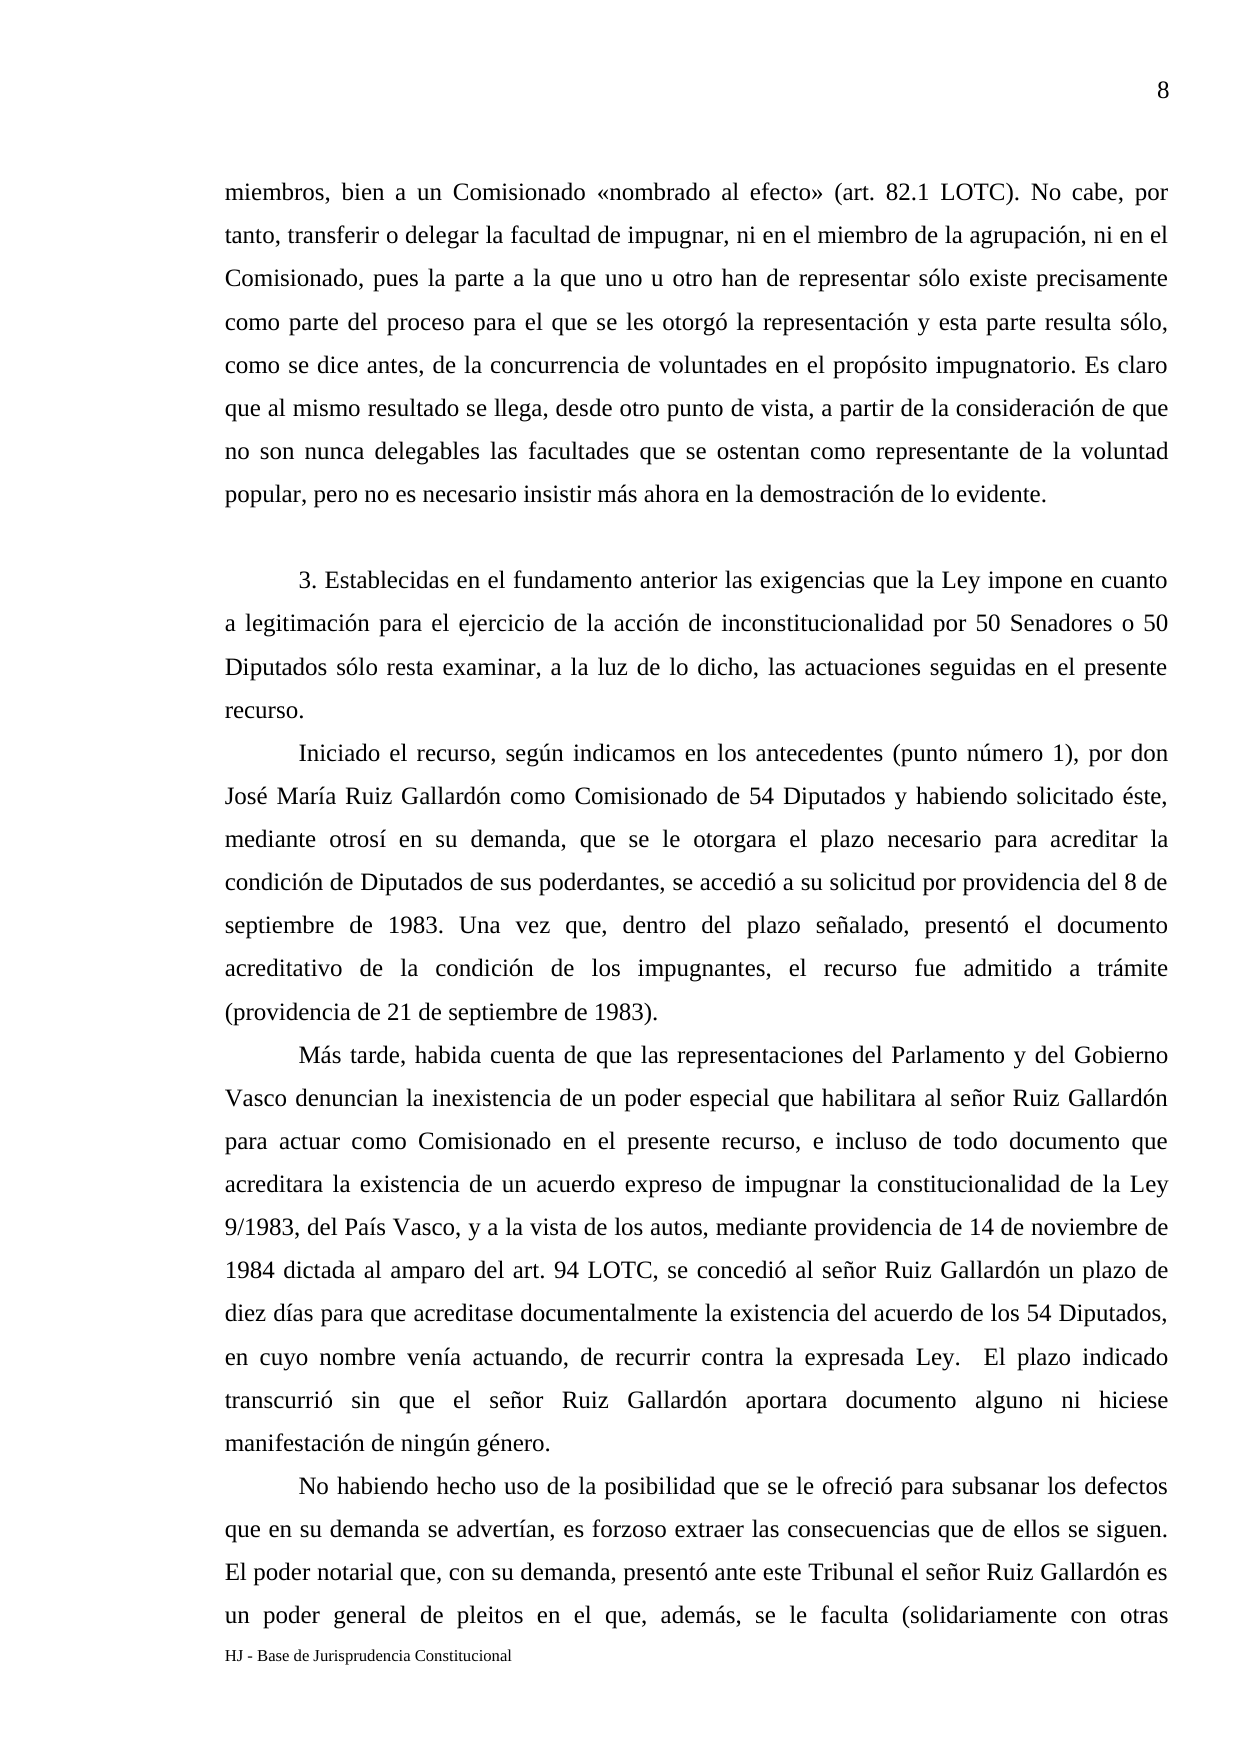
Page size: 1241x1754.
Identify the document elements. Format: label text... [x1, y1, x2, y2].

text 3. Establecidas en el fundamento anterior las exigencias que la Ley impone en cuanto a legitimación para el ejercicio de la acción de inconstitucionalidad por 50 Senadores o 50 Diputados sólo resta examinar, a la luz de lo dicho, las actuaciones seguidas en el presente recurso. [224, 565, 1169, 723]
text Iniciado el recurso, según indicamos en los antecedentes (punto número 1), por don José María Ruiz Gallardón como Comisionado de 54 Diputados y habiendo solicitado éste, mediante otrosí en su demanda, que se le otorgara el plazo necesario para acreditar la condición de Diputados de sus poderdantes, se accedió a su solicitud por providencia del 8 de septiembre de 1983. Una vez que, dentro del plazo señalado, presentó el documento acreditativo de la condición de los impugnantes, el recurso fue admitido a trámite (providencia de 21 de septiembre de 1983). [224, 738, 1169, 1025]
text Más tarde, habida cuenta de que las representaciones del Parlamento y del Gobierno Vasco denuncian la inexistencia de un poder especial que habilitara al señor Ruiz Gallardón para actuar como Comisionado en el presente recurso, e incluso de todo documento que acreditara la existencia de un acuerdo expreso de impugnar la constitucionalidad de la Ley 9/1983, del País Vasco, y a la vista de los autos, mediante providencia de 14 de noviembre de 1984 dictada al amparo del art. 94 LOTC, se concedió al señor Ruiz Gallardón un plazo de diez días para que acreditase documentalmente la existencia del acuerdo de los 54 Diputados, en cuyo nombre venía actuando, de recurrir contra la expresada Ley. El plazo indicado transcurrió sin que el señor Ruiz Gallardón aportara documento alguno ni hiciese manifestación de ningún género. [224, 1040, 1169, 1457]
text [224, 177, 1169, 508]
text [224, 1471, 1169, 1629]
